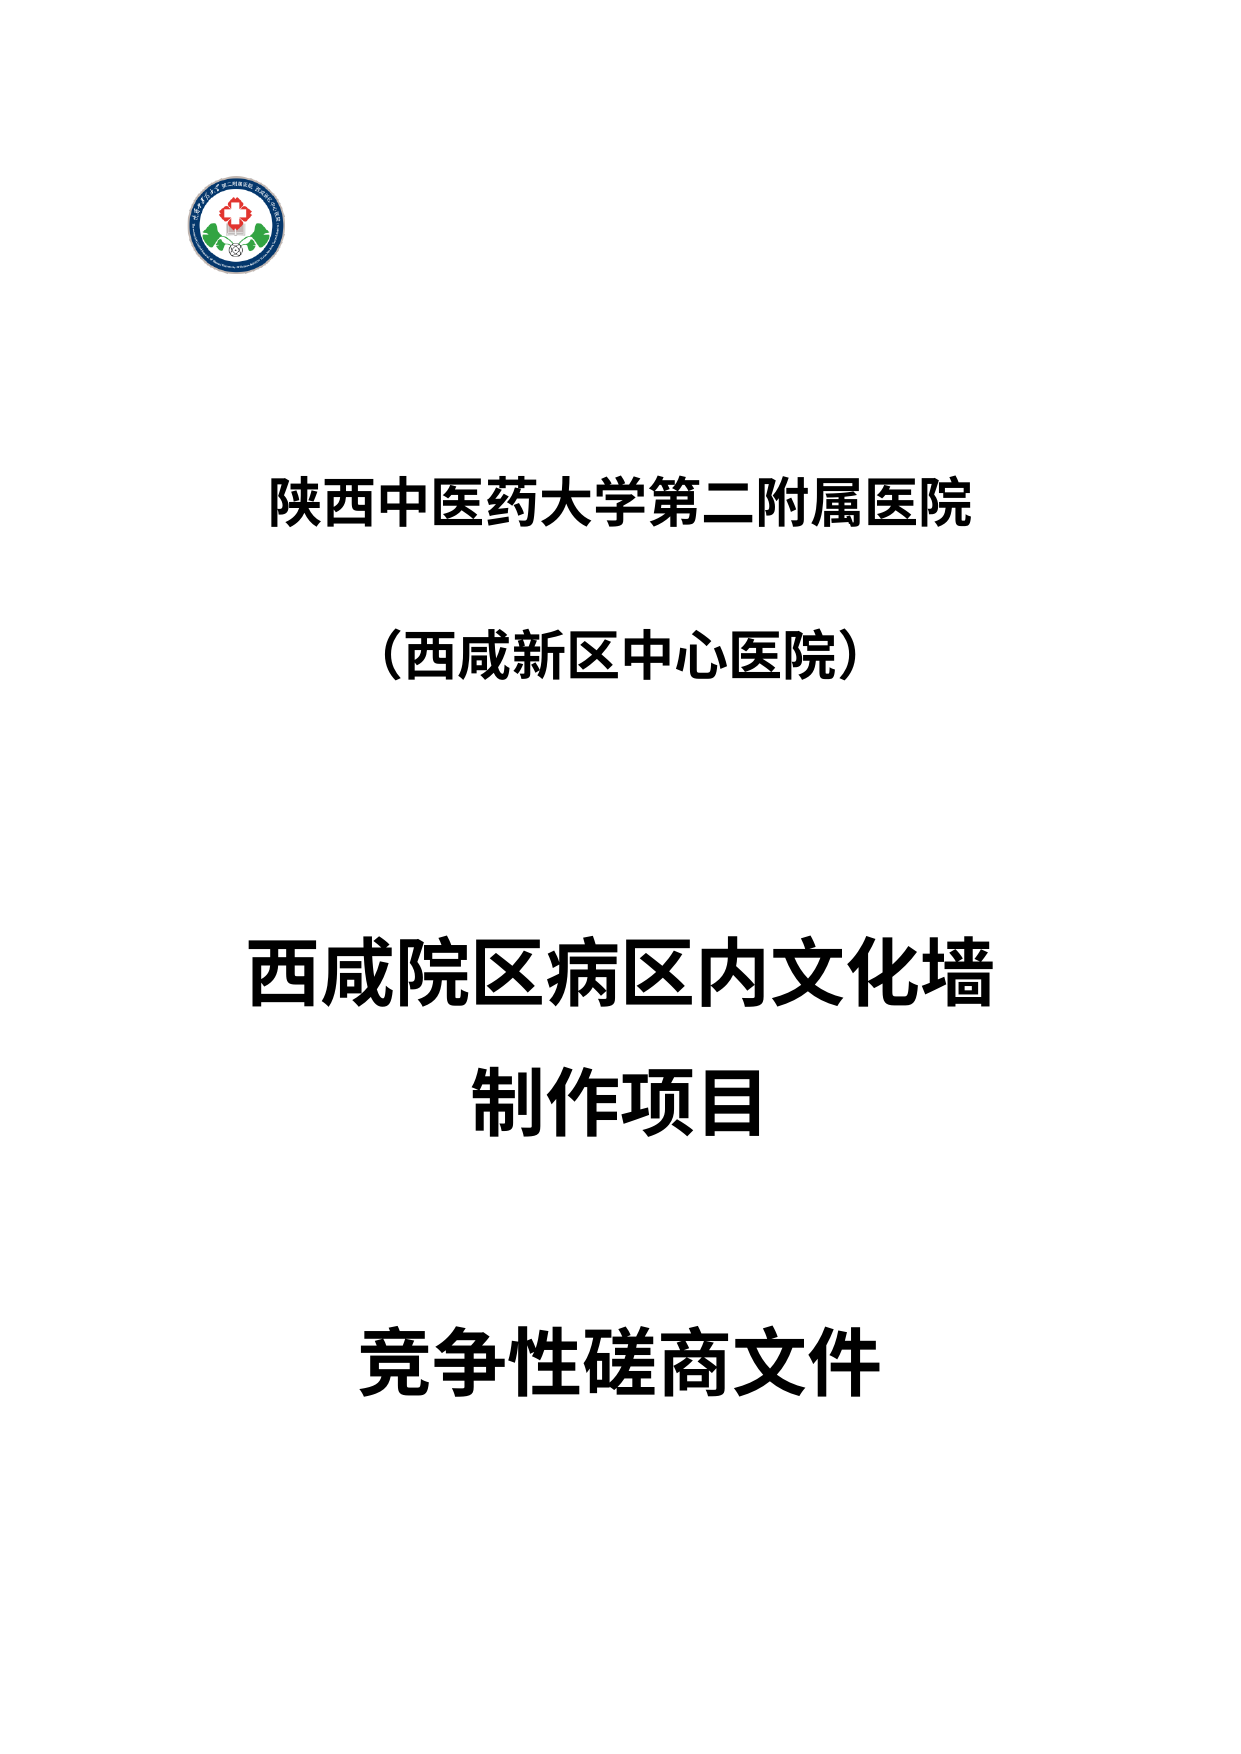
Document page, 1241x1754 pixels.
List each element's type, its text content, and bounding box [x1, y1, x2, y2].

text 西咸院区病区内文化墙 [187, 903, 1053, 1033]
text （西咸新区中心医院） [187, 603, 1053, 701]
text 陕西中医药大学第二附属医院 [187, 450, 1053, 548]
text 竞争性磋商文件 [187, 1293, 1053, 1423]
text 制作项目 [187, 1033, 1053, 1163]
picture [187, 176, 285, 274]
